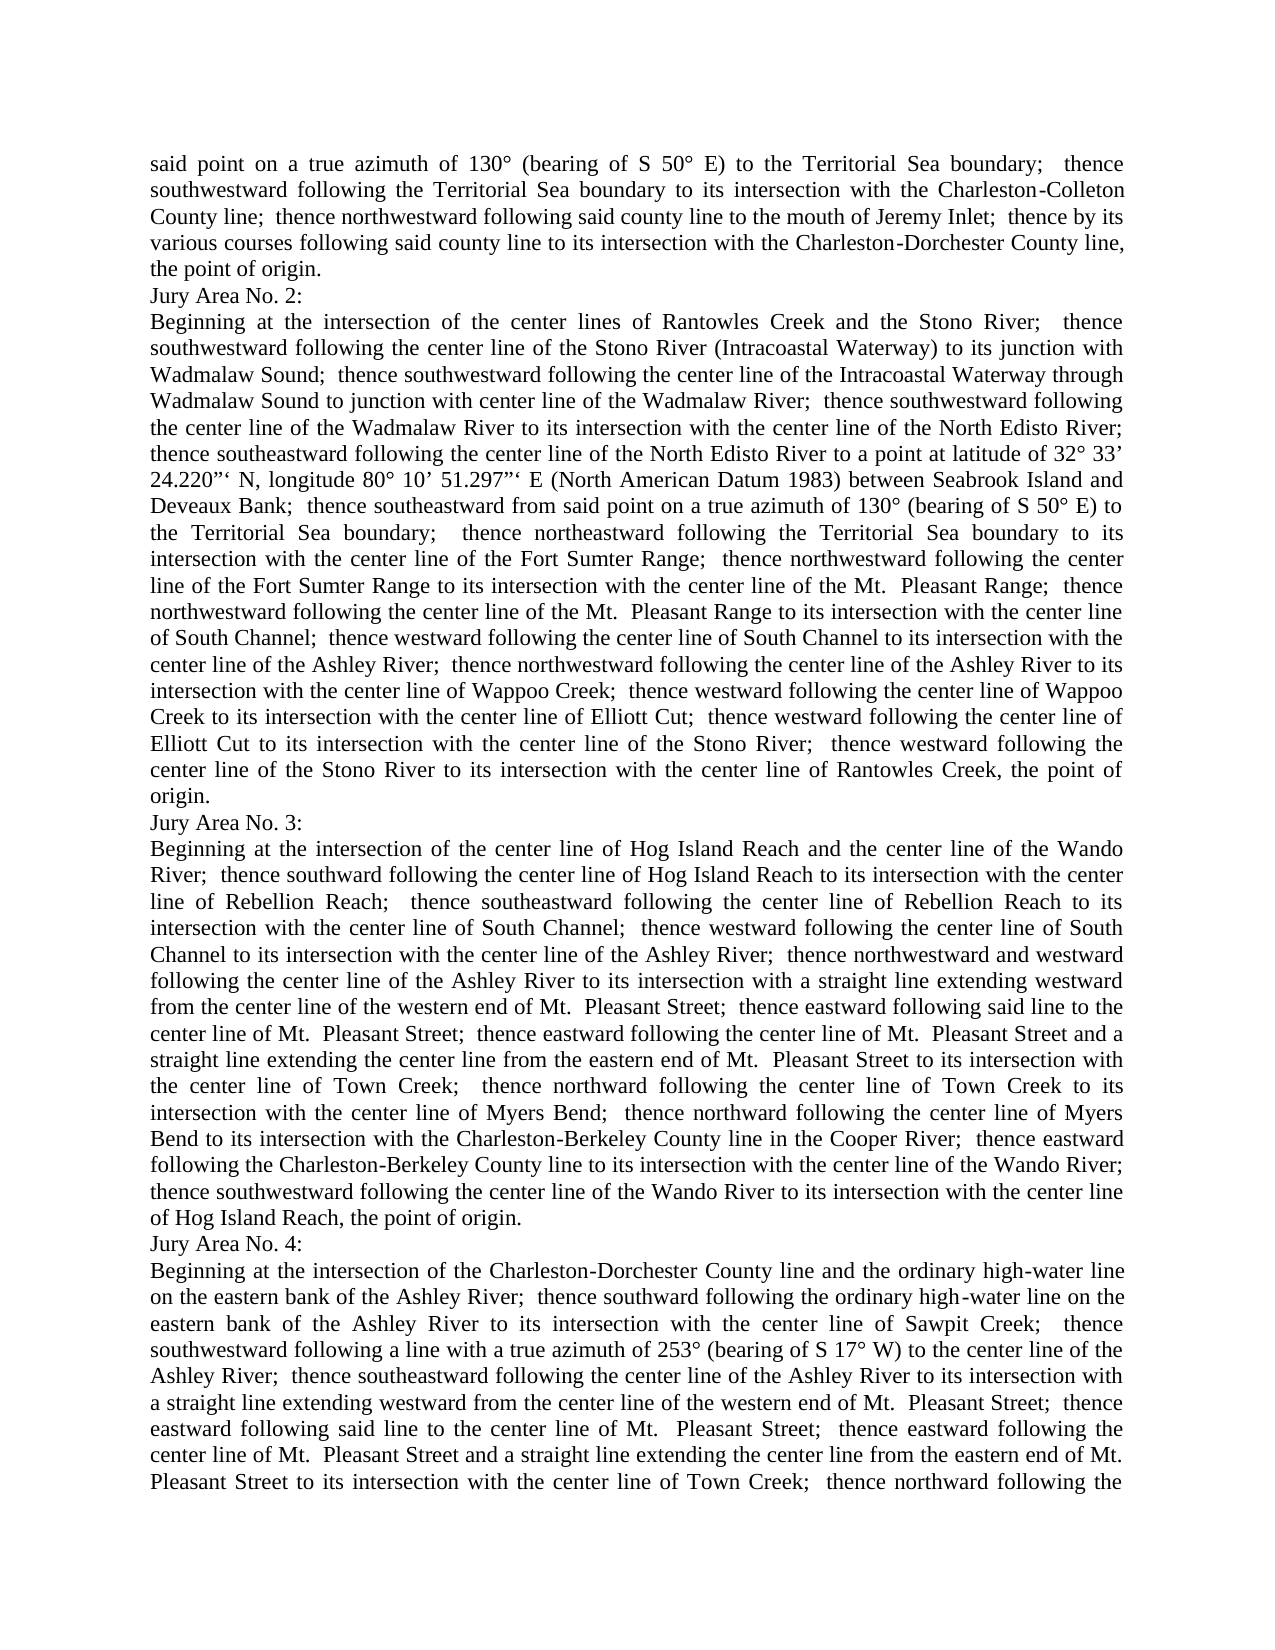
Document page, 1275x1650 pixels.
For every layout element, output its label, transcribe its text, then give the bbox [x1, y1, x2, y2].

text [150, 150, 1125, 282]
text Jury Area No. 3: [150, 809, 1125, 835]
text Beginning at the intersection of the center lines of Rantowles Creek and the Stono River; thence southwestward following the center line of the Stono River (Intracoastal Waterway) to its junction with Wadmalaw Sound; thence southwestward following the center line of the Intracoastal Waterway through Wadmalaw Sound to junction with center line of the Wadmalaw River; thence southwestward following the center line of the Wadmalaw River to its intersection with the center line of the North Edisto River; thence southeastward following the center line of the North Edisto River to a point at latitude of 32° 33’ 24.220”‘ N, longitude 80° 10’ 51.297”‘ E (North American Datum 1983) between Seabrook Island and Deveaux Bank; thence southeastward from said point on a true azimuth of 130° (bearing of S 50° E) to the Territorial Sea boundary; thence northeastward following the Territorial Sea boundary to its intersection with the center line of the Fort Sumter Range; thence northwestward following the center line of the Fort Sumter Range to its intersection with the center line of the Mt. Pleasant Range; thence northwestward following the center line of the Mt. Pleasant Range to its intersection with the center line of South Channel; thence westward following the center line of South Channel to its intersection with the center line of the Ashley River; thence northwestward following the center line of the Ashley River to its intersection with the center line of Wappoo Creek; thence westward following the center line of Wappoo Creek to its intersection with the center line of Elliott Cut; thence westward following the center line of Elliott Cut to its intersection with the center line of the Stono River; thence westward following the center line of the Stono River to its intersection with the center line of Rantowles Creek, the point of origin. [150, 308, 1125, 809]
text Beginning at the intersection of the center line of Hog Island Reach and the center line of the Wando River; thence southward following the center line of Hog Island Reach to its intersection with the center line of Rebellion Reach; thence southeastward following the center line of Rebellion Reach to its intersection with the center line of South Channel; thence westward following the center line of South Channel to its intersection with the center line of the Ashley River; thence northwestward and westward following the center line of the Ashley River to its intersection with a straight line extending westward from the center line of the western end of Mt. Pleasant Street; thence eastward following said line to the center line of Mt. Pleasant Street; thence eastward following the center line of Mt. Pleasant Street and a straight line extending the center line from the eastern end of Mt. Pleasant Street to its intersection with the center line of Town Creek; thence northward following the center line of Town Creek to its intersection with the center line of Myers Bend; thence northward following the center line of Myers Bend to its intersection with the Charleston-Berkeley County line in the Cooper River; thence eastward following the Charleston-Berkeley County line to its intersection with the center line of the Wando River; thence southwestward following the center line of the Wando River to its intersection with the center line of Hog Island Reach, the point of origin. [150, 835, 1125, 1231]
text Jury Area No. 4: [150, 1231, 1125, 1257]
text Jury Area No. 2: [150, 282, 1125, 308]
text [150, 1257, 1125, 1494]
